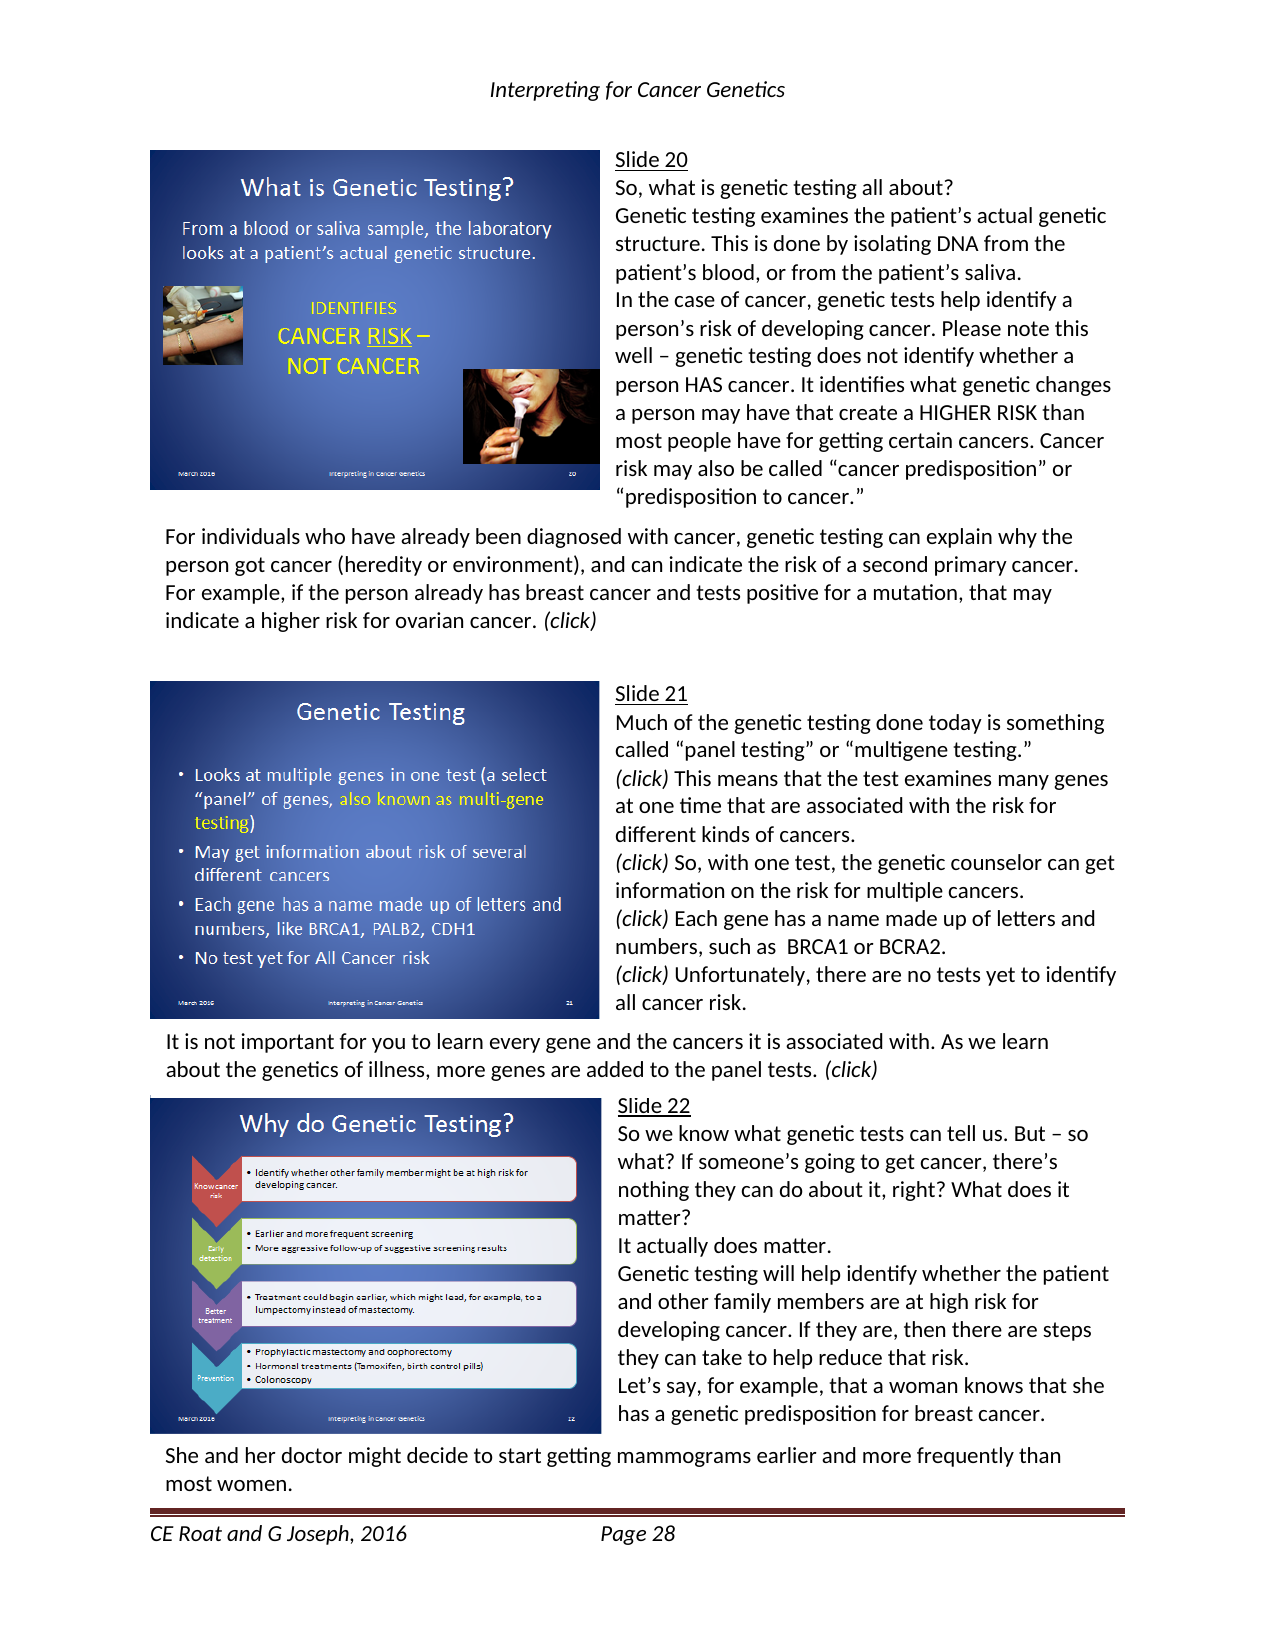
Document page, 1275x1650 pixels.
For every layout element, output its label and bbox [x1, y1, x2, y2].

picture [150, 681, 600, 1019]
picture [150, 1098, 602, 1433]
picture [150, 150, 600, 490]
